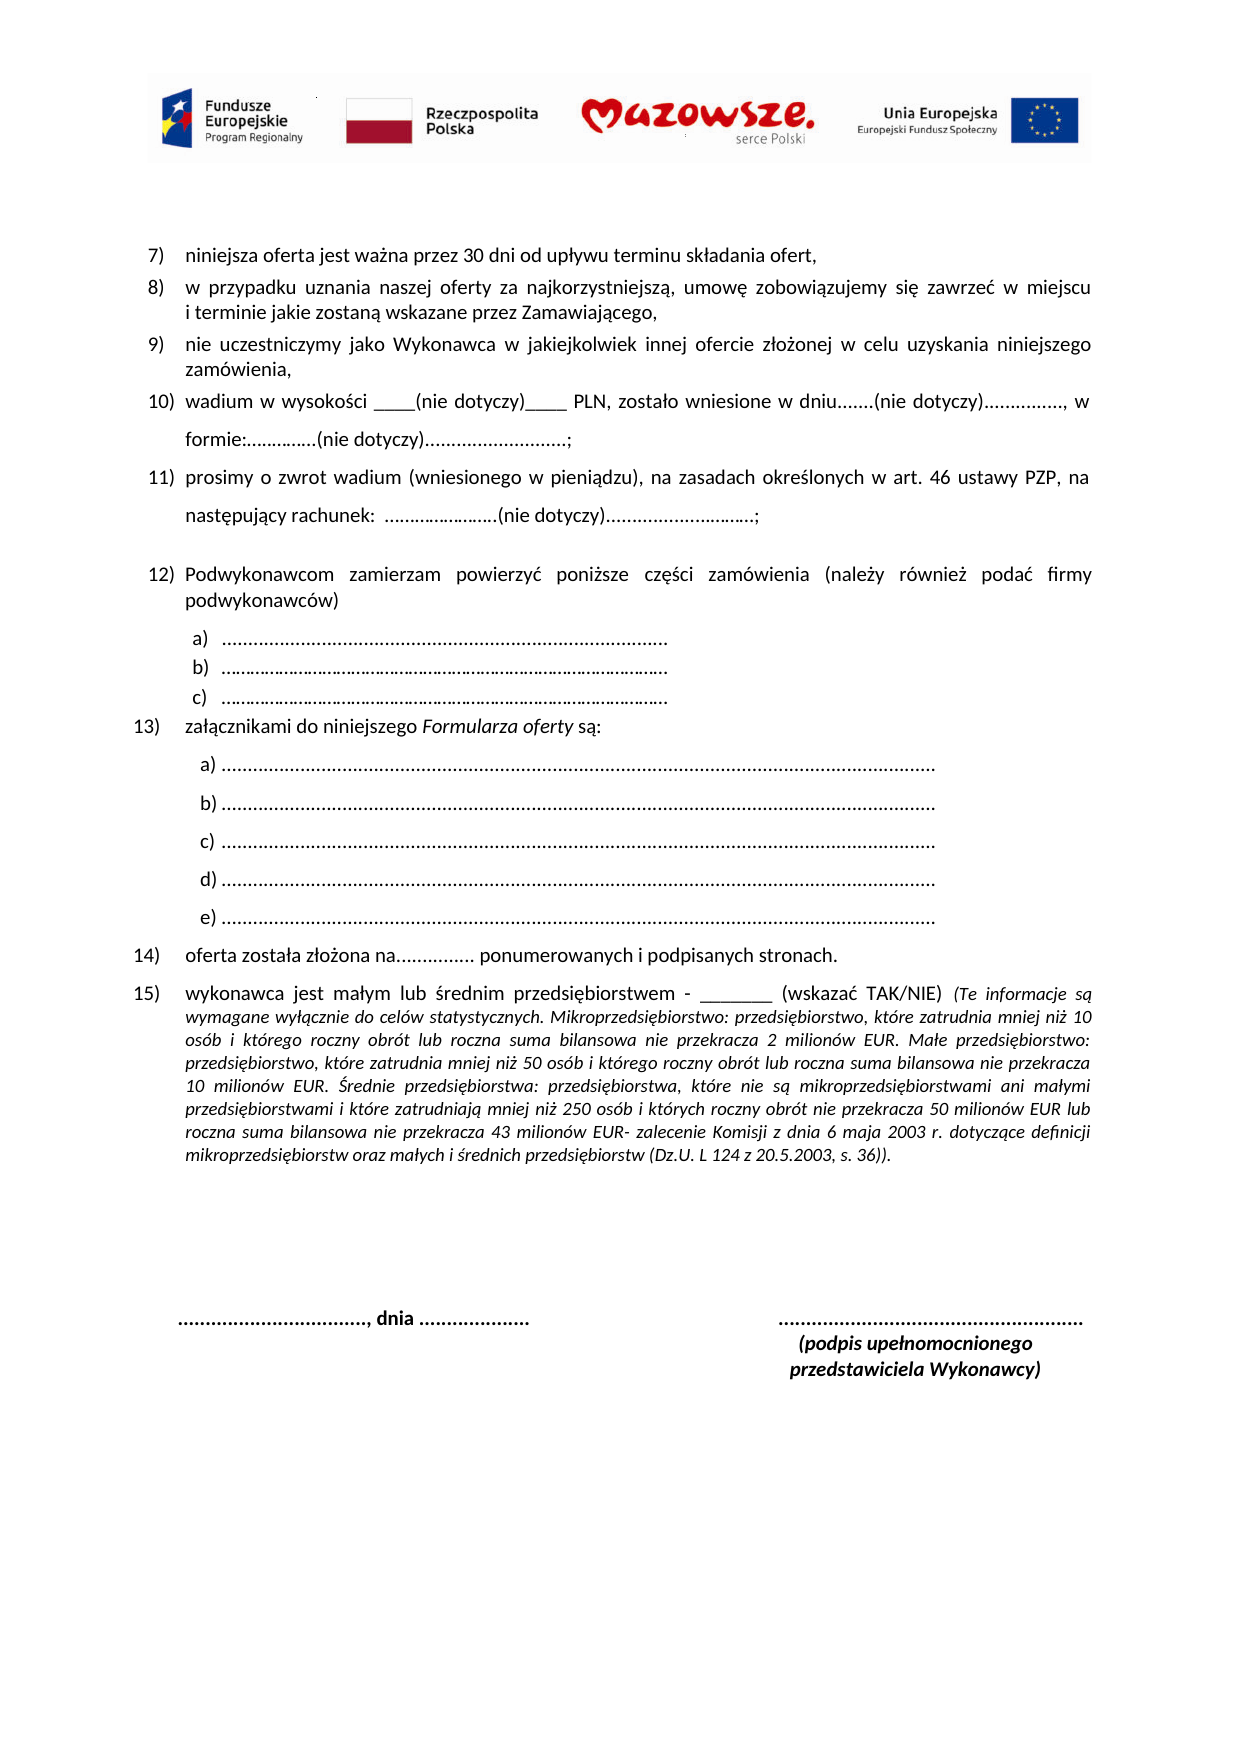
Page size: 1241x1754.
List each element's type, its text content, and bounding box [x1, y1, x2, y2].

text (podpis upełnomocnionego [738, 1331, 1093, 1356]
list ..................................................................................... [192, 625, 1093, 650]
list załącznikami do niniejszego Formularza oferty są: [133, 714, 1093, 739]
list nie uczestniczymy jako Wykonawca w jakiejkolwiek innej ofercie złożonej w celu uzyskania niniejszego zamówienia, [148, 331, 1093, 382]
list wykonawca jest małym lub średnim przedsiębiorstwem - _______ (wskazać TAK/NIE) (Te informacje są wymagane wyłącznie do celów statystycznych. Mikroprzedsiębiorstwo: przedsiębiorstwo, które zatrudnia mniej niż 10 osób i którego roczny obrót lub roczna suma bilansowa nie przekracza 2 milionów EUR. Małe przedsiębiorstwo: przedsiębiorstwo, które zatrudnia mniej niż 50 osób i którego roczny obrót lub roczna suma bilansowa nie przekracza 10 milionów EUR. Średnie przedsiębiorstwa: przedsiębiorstwa, które nie są mikroprzedsiębiorstwami ani małymi przedsiębiorstwami i które zatrudniają mniej niż 250 osób i których roczny obrót nie przekracza 50 milionów EUR lub roczna suma bilansowa nie przekracza 43 milionów EUR- zalecenie Komisji z dnia 6 maja 2003 r. dotyczące definicji mikroprzedsiębiorstw oraz małych i średnich przedsiębiorstw (Dz.U. L 124 z 20.5.2003, s. 36)). [133, 980, 1093, 1166]
list ........................................................................................................................................ [200, 866, 1093, 891]
list ………………………………………………………………………………… [192, 684, 1093, 709]
list ........................................................................................................................................ [200, 904, 1093, 929]
text przedstawiciela Wykonawcy) [738, 1356, 1093, 1381]
list Podwykonawcom zamierzam powierzyć poniższe części zamówienia (należy również podać firmy podwykonawców) [148, 562, 1093, 612]
list ………………………………………………………………………………… [192, 654, 1093, 680]
text .................................., dnia .................... ....................................................... [177, 1305, 1093, 1331]
list oferta została złożona na............... ponumerowanych i podpisanych stronach. [133, 942, 1093, 968]
list ........................................................................................................................................ [200, 752, 1093, 777]
list w przypadku uznania naszej oferty za najkorzystniejszą, umowę zobowiązujemy się zawrzeć w miejscu i terminie jakie zostaną wskazane przez Zamawiającego, [148, 274, 1093, 325]
picture [147, 73, 1092, 163]
list wadium w wysokości ____(nie dotyczy)____ PLN, zostało wniesione w dniu.......(nie dotyczy)..............., w formie:…..……...(nie dotyczy)...........................; [148, 388, 1091, 452]
list niniejsza oferta jest ważna przez 30 dni od upływu terminu składania ofert, [148, 242, 1093, 268]
list prosimy o zwrot wadium (wniesionego w pieniądzu), na zasadach określonych w art. 46 ustawy PZP, na następujący rachunek: …...……………..(nie dotyczy)....................………; [148, 464, 1091, 528]
list ........................................................................................................................................ [200, 790, 1093, 815]
list ........................................................................................................................................ [200, 828, 1093, 853]
